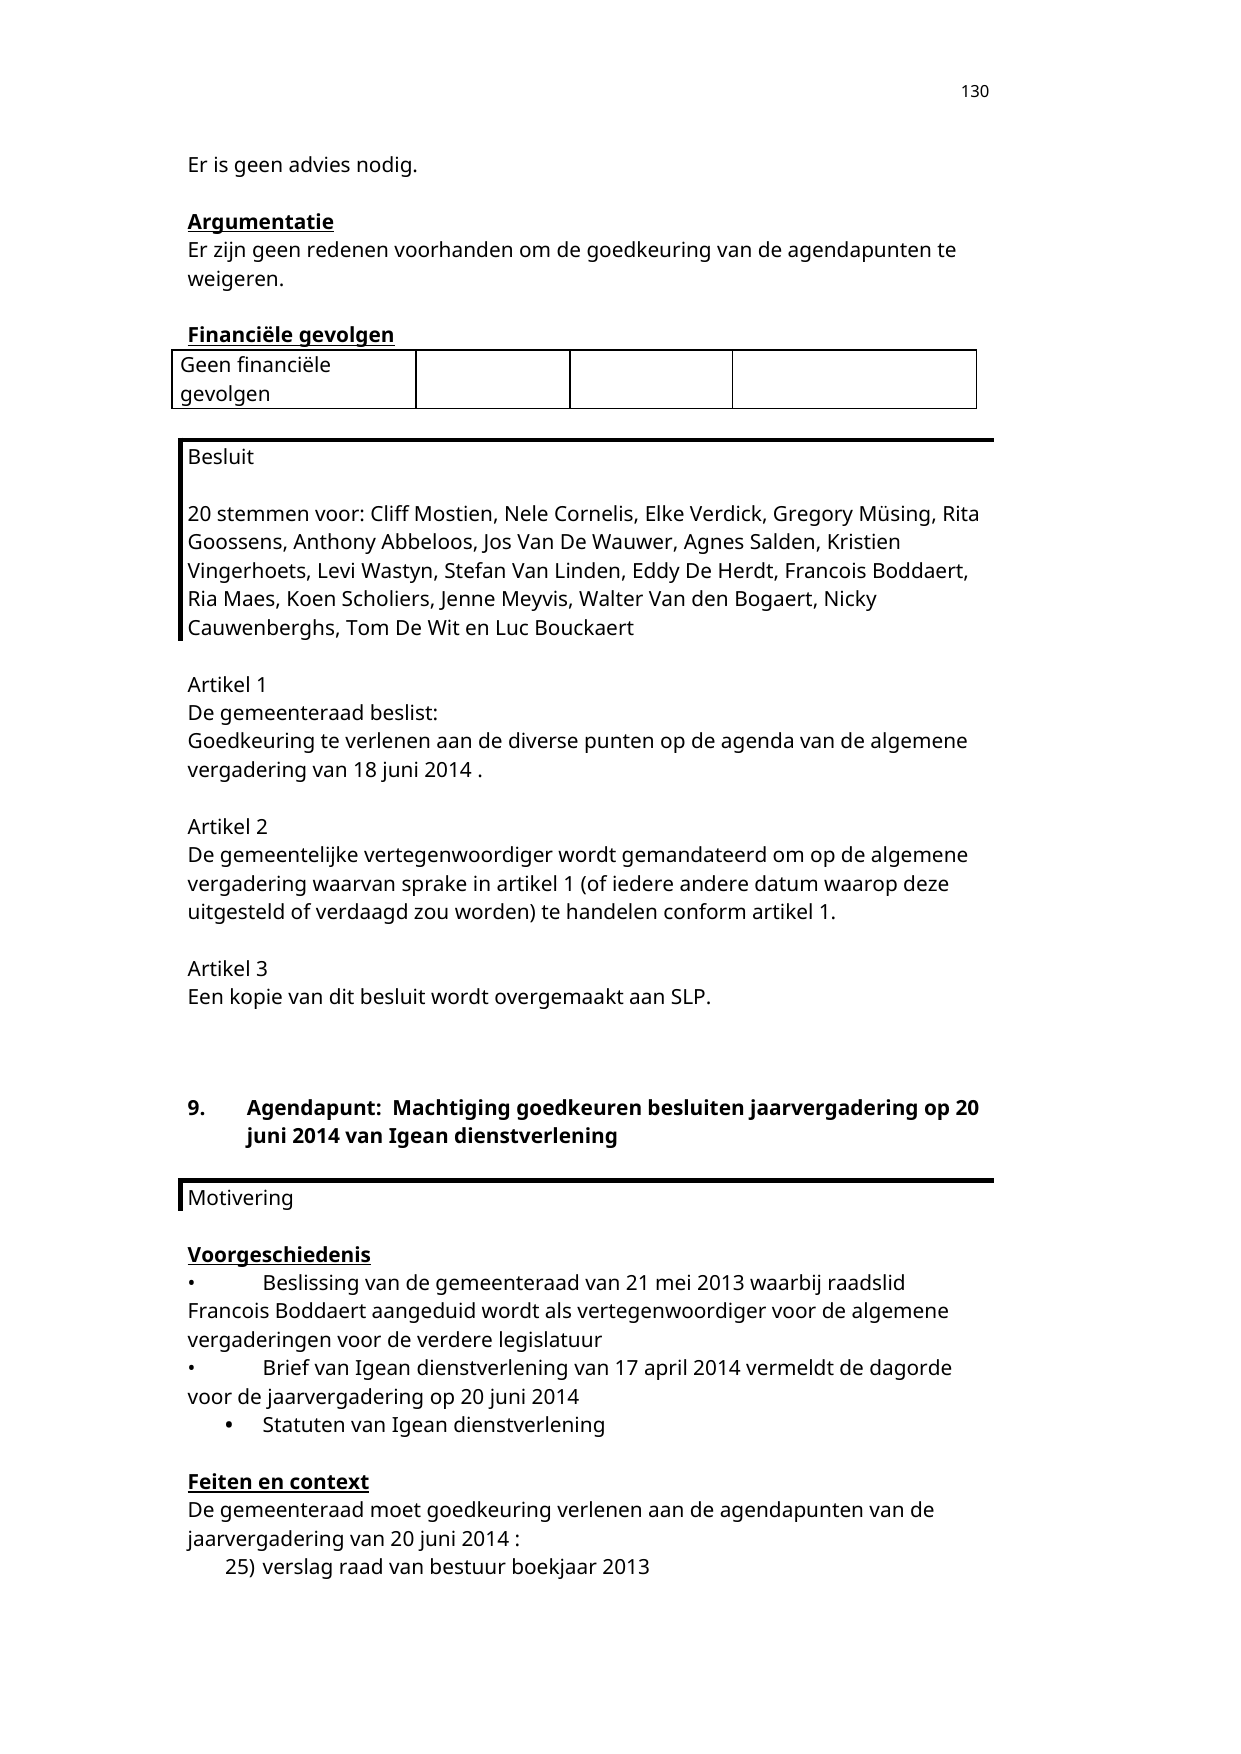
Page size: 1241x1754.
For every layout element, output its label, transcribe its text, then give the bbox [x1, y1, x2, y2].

text Artikel 1 [187, 670, 989, 698]
table_header Besluit 20 stemmen voor: Cliff Mostien, Nele Cornelis, Elke Verdick, Gregory Müsing, Rita Goossens, Anthony Abbeloos, Jos Van De Wauwer, Agnes Salden, Kristien Vingerhoets, Levi Wastyn, Stefan Van Linden, Eddy De Herdt, Francois Boddaert, Ria Maes, Koen Scholiers, Jenne Meyvis, Walter Van den Bogaert, Nicky Cauwenberghs, Tom De Wit en Luc Bouckaert [183, 442, 994, 641]
text Artikel 2 [187, 812, 989, 840]
table_header Motivering [183, 1183, 994, 1211]
text • Beslissing van de gemeenteraad van 21 mei 2013 waarbij raadslid Francois Boddaert aangeduid wordt als vertegenwoordiger voor de algemene vergaderingen voor de verdere legislatuur [187, 1268, 989, 1353]
text Feiten en context [187, 1467, 989, 1496]
table_header Geen financiële gevolgen [173, 351, 415, 407]
text De gemeenteraad moet goedkeuring verlenen aan de agendapunten van de jaarvergadering van 20 juni 2014 : [187, 1496, 989, 1552]
list verslag raad van bestuur boekjaar 2013 [225, 1552, 989, 1581]
text De gemeentelijke vertegenwoordiger wordt gemandateerd om op de algemene vergadering waarvan sprake in artikel 1 (of iedere andere datum waarop deze uitgesteld of verdaagd zou worden) te handelen conform artikel 1. [187, 840, 989, 926]
text 9. Agendapunt: Machtiging goedkeuren besluiten jaarvergadering op 20 juni 2014 van Igean dienstverlening [187, 1093, 989, 1150]
text Een kopie van dit besluit wordt overgemaakt aan SLP. [187, 982, 989, 1011]
table_header [571, 351, 732, 407]
text Argumentatie [187, 207, 989, 235]
text Goedkeuring te verlenen aan de diverse punten op de agenda van de algemene vergadering van 18 juni 2014 . [187, 727, 989, 783]
text Er is geen advies nodig. [187, 150, 989, 178]
text Er zijn geen redenen voorhanden om de goedkeuring van de agendapunten te weigeren. [187, 235, 989, 292]
text • Brief van Igean dienstverlening van 17 april 2014 vermeldt de dagorde voor de jaarvergadering op 20 juni 2014 [187, 1353, 989, 1410]
text Artikel 3 [187, 954, 989, 982]
text De gemeenteraad beslist: [187, 698, 989, 727]
table_header [733, 351, 976, 407]
list Statuten van Igean dienstverlening [225, 1410, 989, 1439]
text Voorgeschiedenis [187, 1240, 989, 1268]
table_header [417, 351, 569, 407]
text Financiële gevolgen [187, 321, 989, 349]
